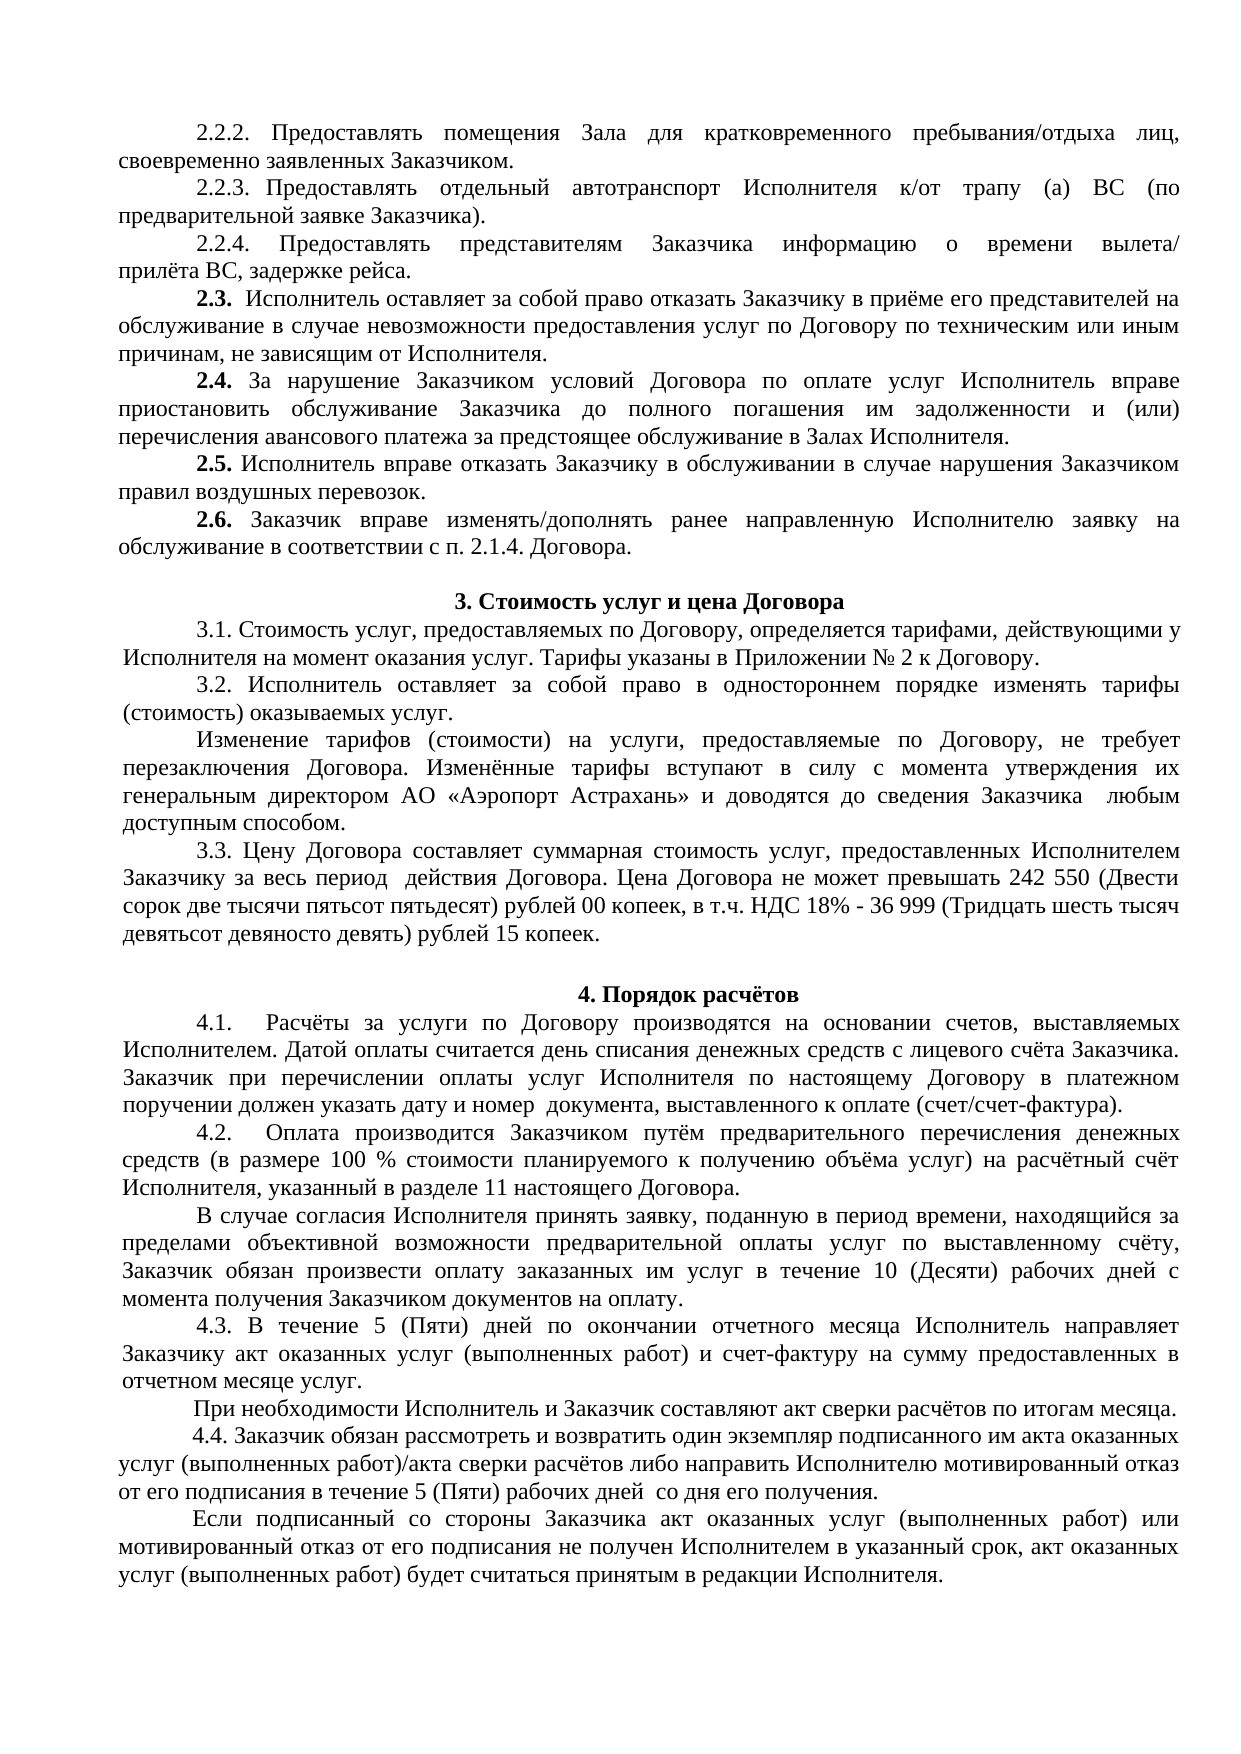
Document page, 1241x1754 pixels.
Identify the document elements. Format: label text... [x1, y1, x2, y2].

text В случае согласия Исполнителя принять заявку, поданную в период времени, находящийся за пределами объективной возможности предварительной оплаты услуг по выставленному счёту, Заказчик обязан произвести оплату заказанных им услуг в течение 10 (Десяти) рабочих дней с момента получения Заказчиком документов на оплату. [122, 1201, 1181, 1311]
text 3.3. Цену Договора составляет суммарная стоимость услуг, предоставленных Исполнителем Заказчику за весь период действия Договора. Цена Договора не может превышать 242 550 (Двести сорок две тысячи пятьсот пятьдесят) рублей 00 копеек, в т.ч. НДС 18% - 36 999 (Тридцать шесть тысяч девятьсот девяносто девять) рублей 15 копеек. [123, 836, 1181, 946]
text Изменение тарифов (стоимости) на услуги, предоставляемые по Договору, не требует перезаключения Договора. Изменённые тарифы вступают в силу с момента утверждения их генеральным директором АО «Аэропорт Астрахань» и доводятся до сведения Заказчика любым доступным способом. [123, 725, 1181, 836]
text 2.2.4. Предоставлять представителям Заказчика информацию о времени вылета/ прилёта ВС, задержке рейса. [118, 228, 1181, 284]
text 3. Стоимость услуг и цена Договора [118, 587, 1181, 615]
text 4.2. Оплата производится Заказчиком путём предварительного перечисления денежных средств (в размере 100 % стоимости планируемого к получению объёма услуг) на расчётный счёт Исполнителя, указанный в разделе 11 настоящего Договора. [122, 1118, 1181, 1201]
text При необходимости Исполнитель и Заказчик составляют акт сверки расчётов по итогам месяца. [118, 1394, 1181, 1422]
text 2.5. Исполнитель вправе отказать Заказчику в обслуживании в случае нарушения Заказчиком правил воздушных перевозок. [118, 449, 1181, 504]
text 4.3. В течение 5 (Пяти) дней по окончании отчетного месяца Исполнитель направляет Заказчику акт оказанных услуг (выполненных работ) и счет-фактуру на сумму предоставленных в отчетном месяце услуг. [122, 1311, 1181, 1394]
text 4.4. Заказчик обязан рассмотреть и возвратить один экземпляр подписанного им акта оказанных услуг (выполненных работ)/акта сверки расчётов либо направить Исполнителю мотивированный отказ от его подписания в течение 5 (Пяти) рабочих дней со дня его получения. [118, 1422, 1181, 1504]
text 3.2. Исполнитель оставляет за собой право в одностороннем порядке изменять тарифы (стоимость) оказываемых услуг. [123, 670, 1181, 725]
text Если подписанный со стороны Заказчика акт оказанных услуг (выполненных работ) или мотивированный отказ от его подписания не получен Исполнителем в указанный срок, акт оказанных услуг (выполненных работ) будет считаться принятым в редакции Исполнителя. [118, 1504, 1181, 1587]
text 2.4. За нарушение Заказчиком условий Договора по оплате услуг Исполнитель вправе приостановить обслуживание Заказчика до полного погашения им задолженности и (или) перечисления авансового платежа за предстоящее обслуживание в Залах Исполнителя. [118, 367, 1181, 449]
text 2.6. Заказчик вправе изменять/дополнять ранее направленную Исполнителю заявку на обслуживание в соответствии с п. 2.1.4. Договора. [118, 504, 1181, 560]
text 2.2.3. Предоставлять отдельный автотранспорт Исполнителя к/от трапу (а) ВС (по предварительной заявке Заказчика). [118, 173, 1181, 228]
text 3.1. Стоимость услуг, предоставляемых по Договору, определяется тарифами, действующими у Исполнителя на момент оказания услуг. Тарифы указаны в Приложении № 2 к Договору. [123, 615, 1181, 670]
text 2.2.2. Предоставлять помещения Зала для кратковременного пребывания/отдыха лиц, своевременно заявленных Заказчиком. [118, 118, 1181, 173]
text 4. Порядок расчётов [123, 980, 1181, 1007]
text 2.3. Исполнитель оставляет за собой право отказать Заказчику в приёме его представителей на обслуживание в случае невозможности предоставления услуг по Договору по техническим или иным причинам, не зависящим от Исполнителя. [118, 284, 1181, 367]
text 4.1. Расчёты за услуги по Договору производятся на основании счетов, выставляемых Исполнителем. Датой оплаты считается день списания денежных средств с лицевого счёта Заказчика. Заказчик при перечислении оплаты услуг Исполнителя по настоящему Договору в платежном поручении должен указать дату и номер документа, выставленного к оплате (счет/счет-фактура). [123, 1007, 1181, 1118]
